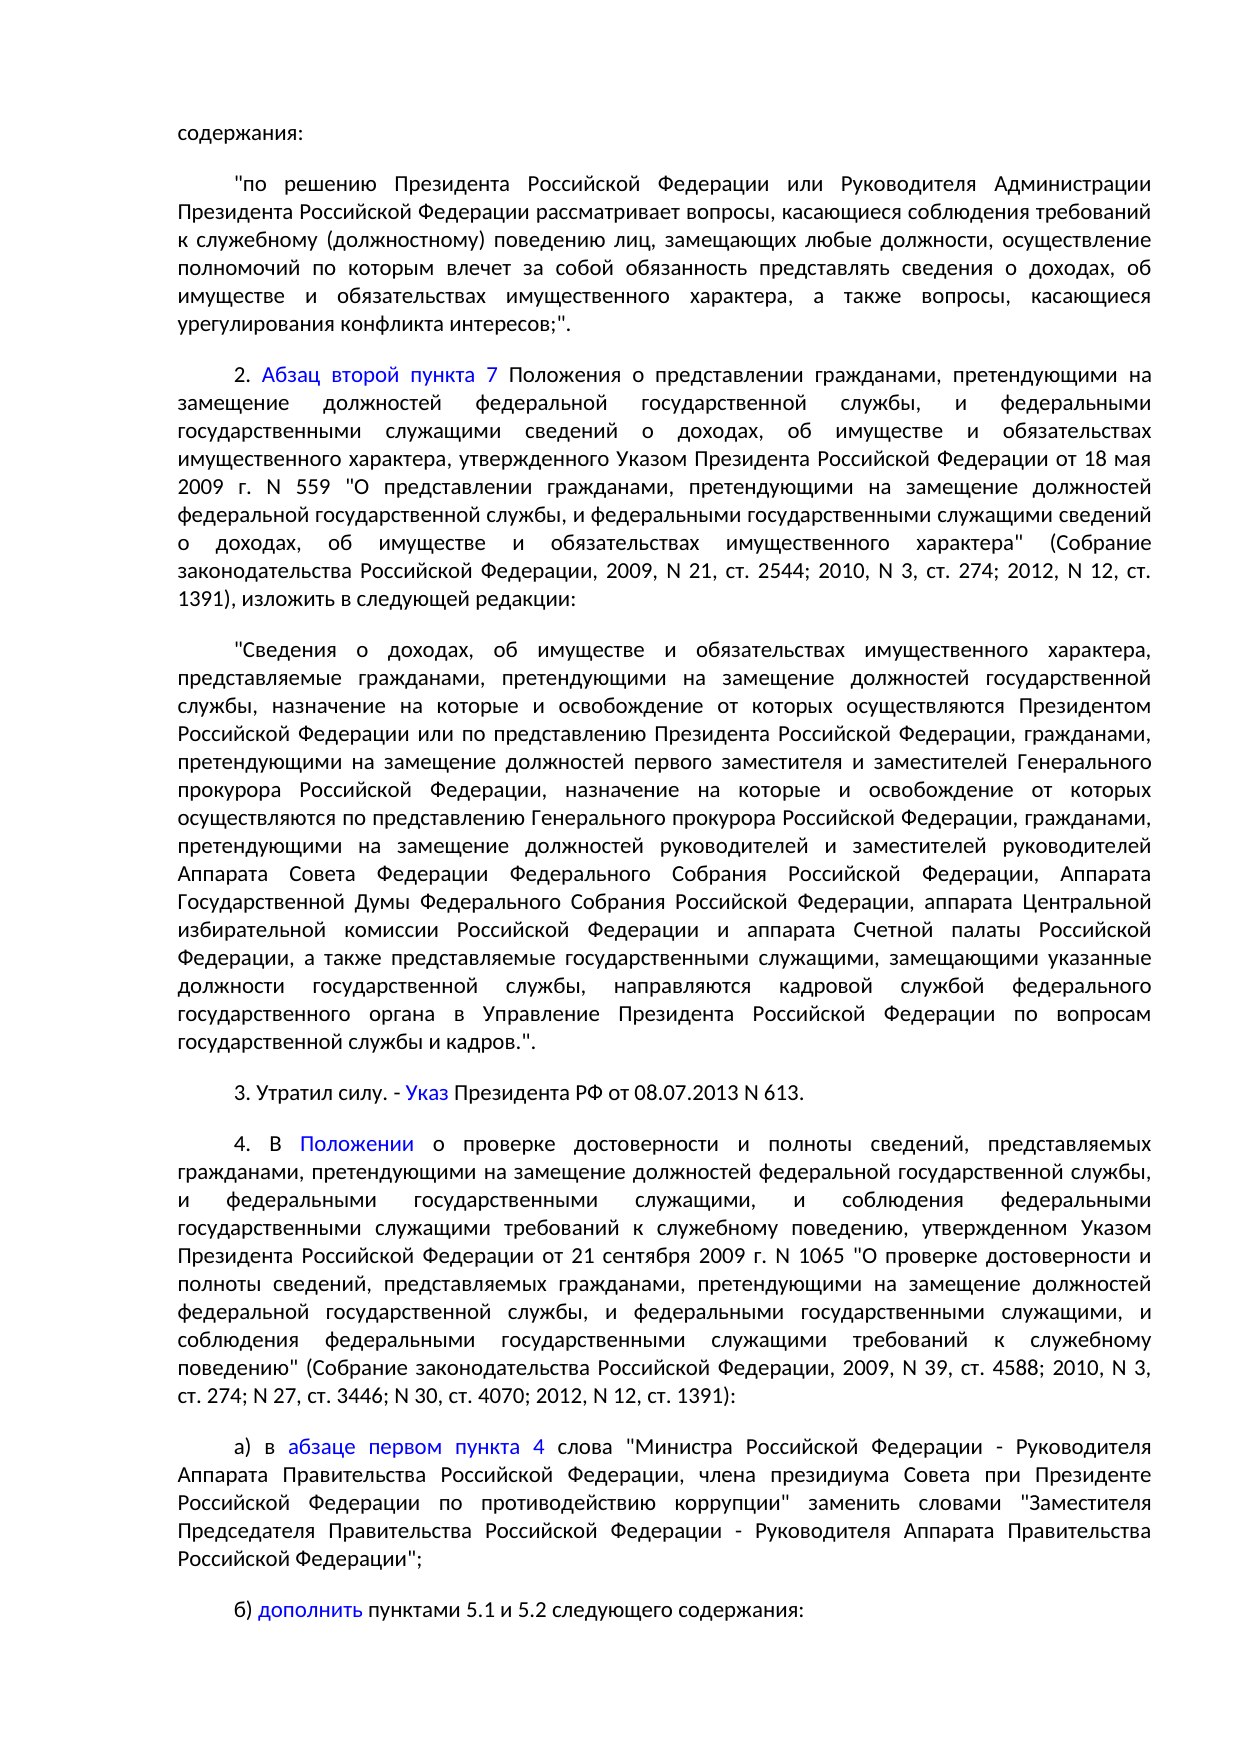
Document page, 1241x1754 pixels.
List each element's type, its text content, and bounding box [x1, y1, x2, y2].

text "Сведения о доходах, об имуществе и обязательствах имущественного характера, представляемые гражданами, претендующими на замещение должностей государственной службы, назначение на которые и освобождение от которых осуществляются Президентом Российской Федерации или по представлению Президента Российской Федерации, гражданами, претендующими на замещение должностей первого заместителя и заместителей Генерального прокурора Российской Федерации, назначение на которые и освобождение от которых осуществляются по представлению Генерального прокурора Российской Федерации, гражданами, претендующими на замещение должностей руководителей и заместителей руководителей Аппарата Совета Федерации Федерального Собрания Российской Федерации, Аппарата Государственной Думы Федерального Собрания Российской Федерации, аппарата Центральной избирательной комиссии Российской Федерации и аппарата Счетной палаты Российской Федерации, а также представляемые государственными служащими, замещающими указанные должности государственной службы, направляются кадровой службой федерального государственного органа в Управление Президента Российской Федерации по вопросам государственной службы и кадров.". [177, 635, 1152, 1056]
text 3. Утратил силу. - Указ Президента РФ от 08.07.2013 N 613. [177, 1078, 1152, 1106]
text 2. Абзац второй пункта 7 Положения о представлении гражданами, претендующими на замещение должностей федеральной государственной службы, и федеральными государственными служащими сведений о доходах, об имуществе и обязательствах имущественного характера, утвержденного Указом Президента Российской Федерации от 18 мая 2009 г. N 559 "О представлении гражданами, претендующими на замещение должностей федеральной государственной службы, и федеральными государственными служащими сведений о доходах, об имуществе и обязательствах имущественного характера" (Собрание законодательства Российской Федерации, 2009, N 21, ст. 2544; 2010, N 3, ст. 274; 2012, N 12, ст. 1391), изложить в следующей редакции: [177, 360, 1152, 612]
text б) дополнить пунктами 5.1 и 5.2 следующего содержания: [177, 1596, 1152, 1623]
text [177, 118, 1152, 146]
text 4. В Положении о проверке достоверности и полноты сведений, представляемых гражданами, претендующими на замещение должностей федеральной государственной службы, и федеральными государственными служащими, и соблюдения федеральными государственными служащими требований к служебному поведению, утвержденном Указом Президента Российской Федерации от 21 сентября 2009 г. N 1065 "О проверке достоверности и полноты сведений, представляемых гражданами, претендующими на замещение должностей федеральной государственной службы, и федеральными государственными служащими, и соблюдения федеральными государственными служащими требований к служебному поведению" (Собрание законодательства Российской Федерации, 2009, N 39, ст. 4588; 2010, N 3, ст. 274; N 27, ст. 3446; N 30, ст. 4070; 2012, N 12, ст. 1391): [177, 1129, 1152, 1409]
text "по решению Президента Российской Федерации или Руководителя Администрации Президента Российской Федерации рассматривает вопросы, касающиеся соблюдения требований к служебному (должностному) поведению лиц, замещающих любые должности, осуществление полномочий по которым влечет за собой обязанность представлять сведения о доходах, об имуществе и обязательствах имущественного характера, а также вопросы, касающиеся урегулирования конфликта интересов;". [177, 169, 1152, 337]
text а) в абзаце первом пункта 4 слова "Министра Российской Федерации - Руководителя Аппарата Правительства Российской Федерации, члена президиума Совета при Президенте Российской Федерации по противодействию коррупции" заменить словами "Заместителя Председателя Правительства Российской Федерации - Руководителя Аппарата Правительства Российской Федерации"; [177, 1432, 1152, 1573]
